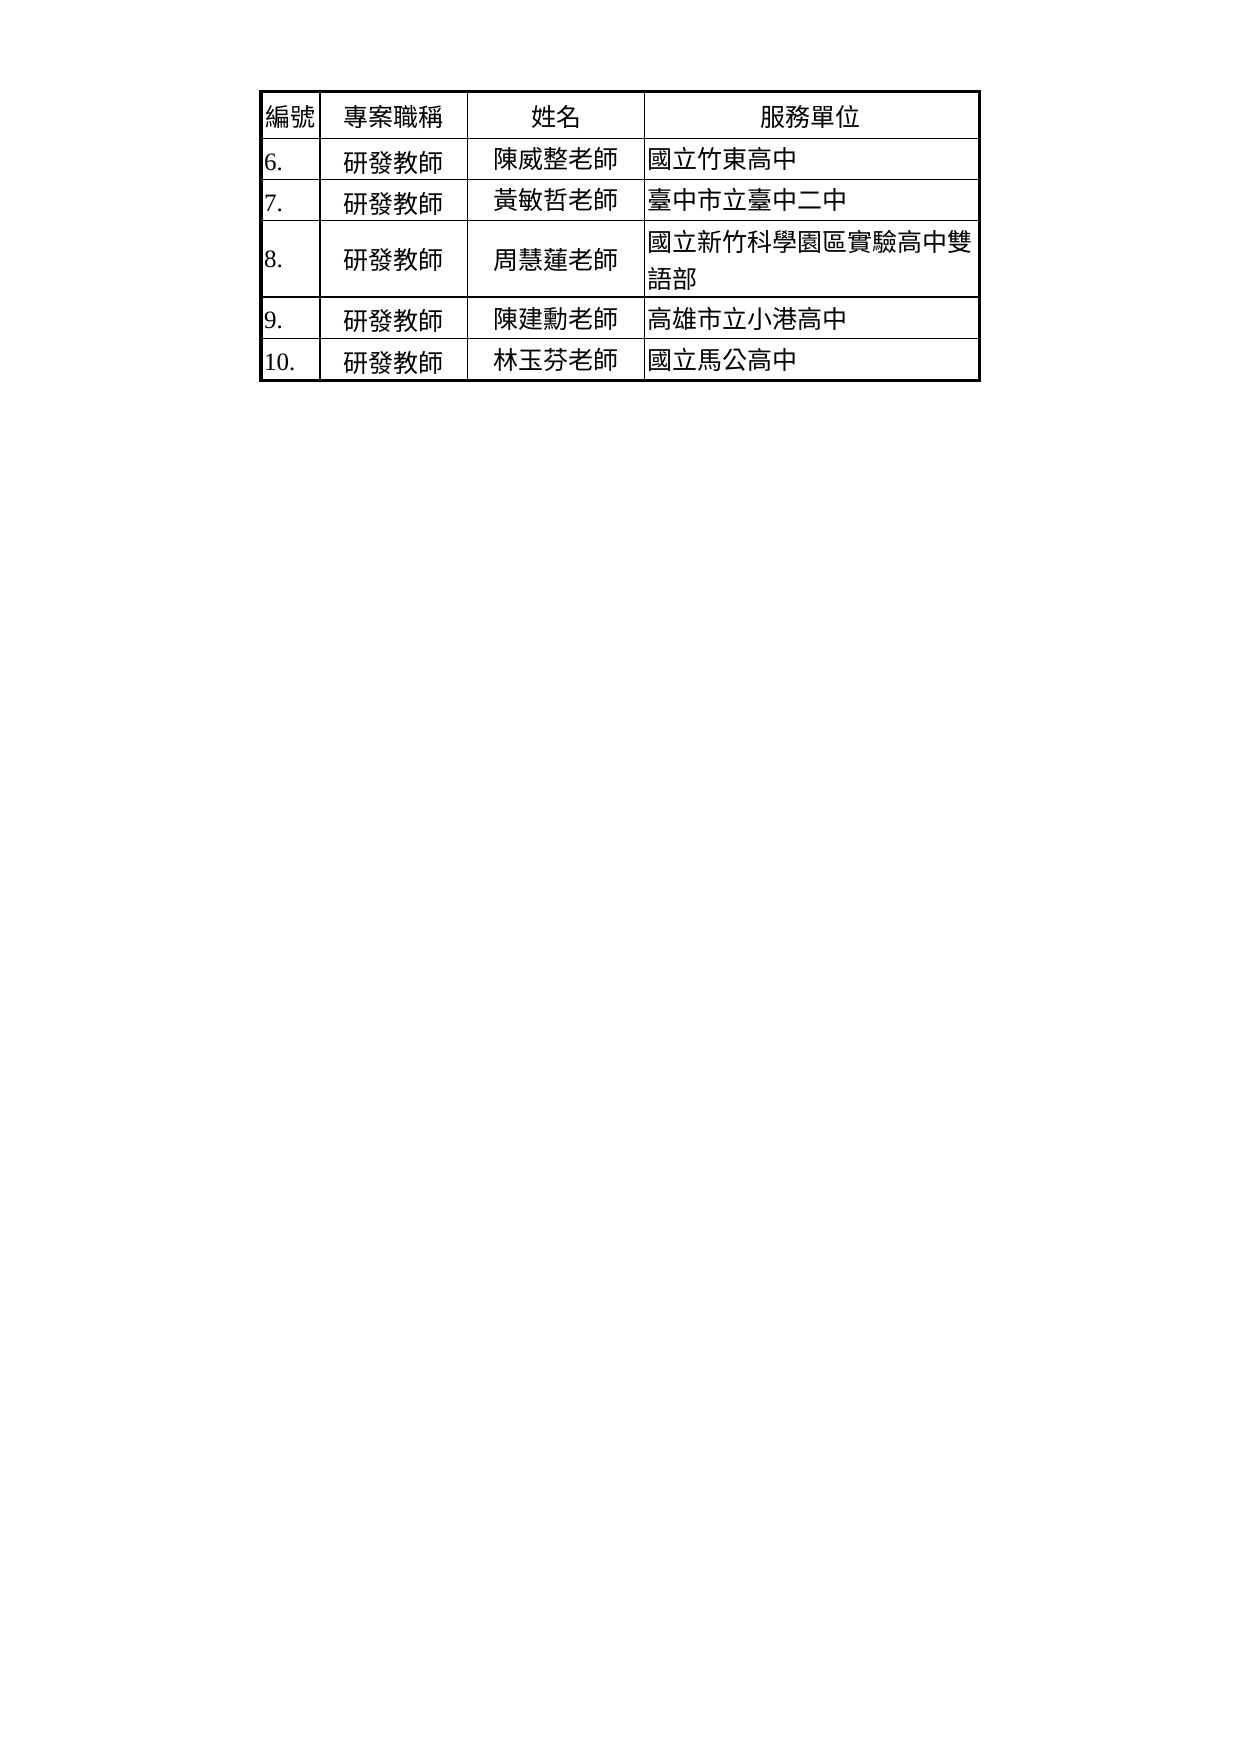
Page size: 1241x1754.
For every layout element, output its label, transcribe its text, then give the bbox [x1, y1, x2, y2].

table_cell [263, 180, 319, 220]
table_cell [263, 339, 319, 379]
table_cell 研發教師 [321, 339, 467, 379]
table_cell 研發教師 [321, 139, 467, 179]
table_cell 臺中市立臺中二中 [645, 180, 978, 220]
table_cell 國立竹東高中 [645, 139, 978, 179]
table_cell 研發教師 [321, 180, 467, 220]
table_cell 林玉芬老師 [468, 339, 644, 379]
table_cell 周慧蓮老師 [468, 221, 644, 296]
table_cell [263, 298, 319, 338]
table_cell 國立新竹科學園區實驗高中雙語部 [645, 221, 978, 296]
table_cell 陳建勳老師 [468, 298, 644, 338]
table_cell 高雄市立小港高中 [645, 298, 978, 338]
table_cell 國立馬公高中 [645, 339, 978, 379]
table_cell [263, 221, 319, 296]
table_header 服務單位 [645, 93, 978, 138]
table_cell 研發教師 [321, 298, 467, 338]
table_header 編號 [263, 93, 319, 138]
table_cell [263, 139, 319, 179]
table_header 專案職稱 [321, 93, 467, 138]
table_header 姓名 [468, 93, 644, 138]
table_cell 研發教師 [321, 221, 467, 296]
table_cell 陳威整老師 [468, 139, 644, 179]
table_cell 黃敏哲老師 [468, 180, 644, 220]
